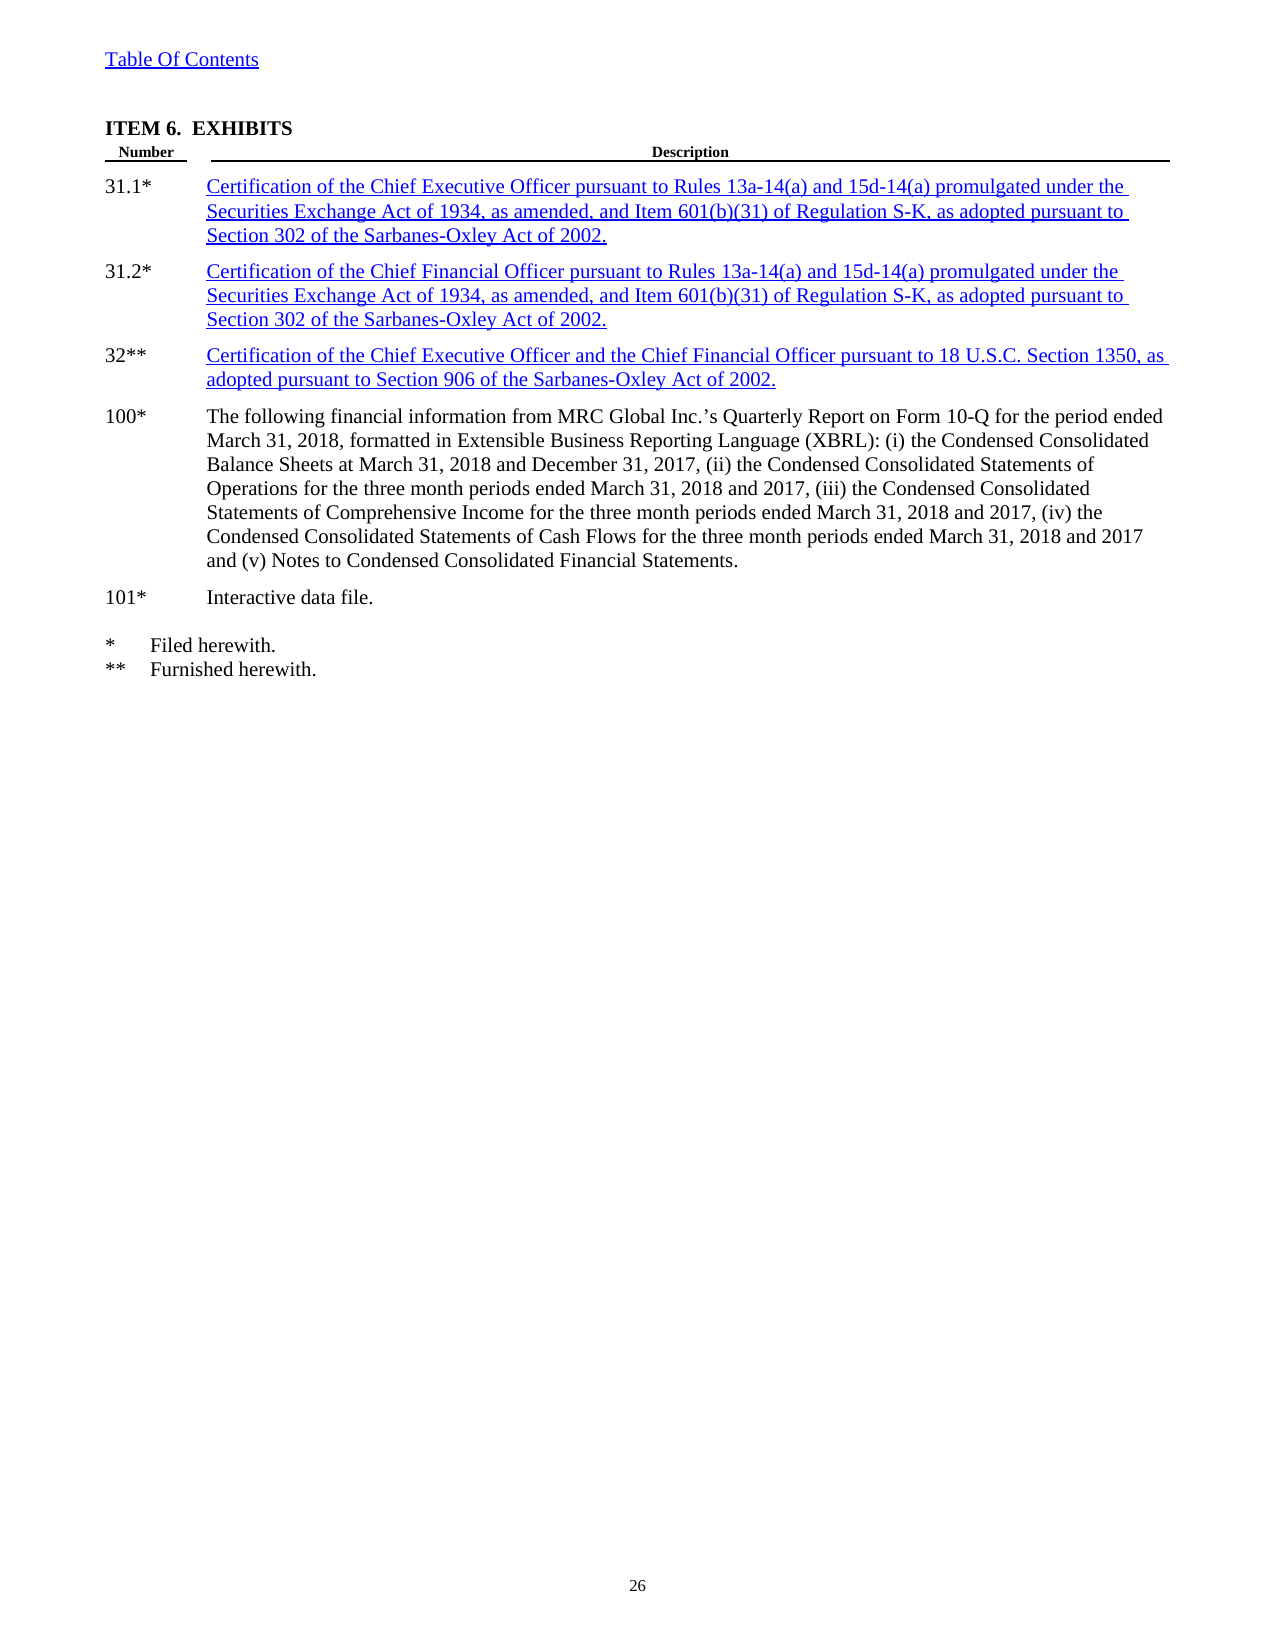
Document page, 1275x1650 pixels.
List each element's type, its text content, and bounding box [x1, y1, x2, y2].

text * Filed herewith. [105, 633, 1170, 657]
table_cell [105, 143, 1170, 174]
text ** Furnished herewith. [105, 657, 1170, 681]
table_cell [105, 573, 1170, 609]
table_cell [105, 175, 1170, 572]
text Item 6. Exhibits [105, 116, 1170, 140]
